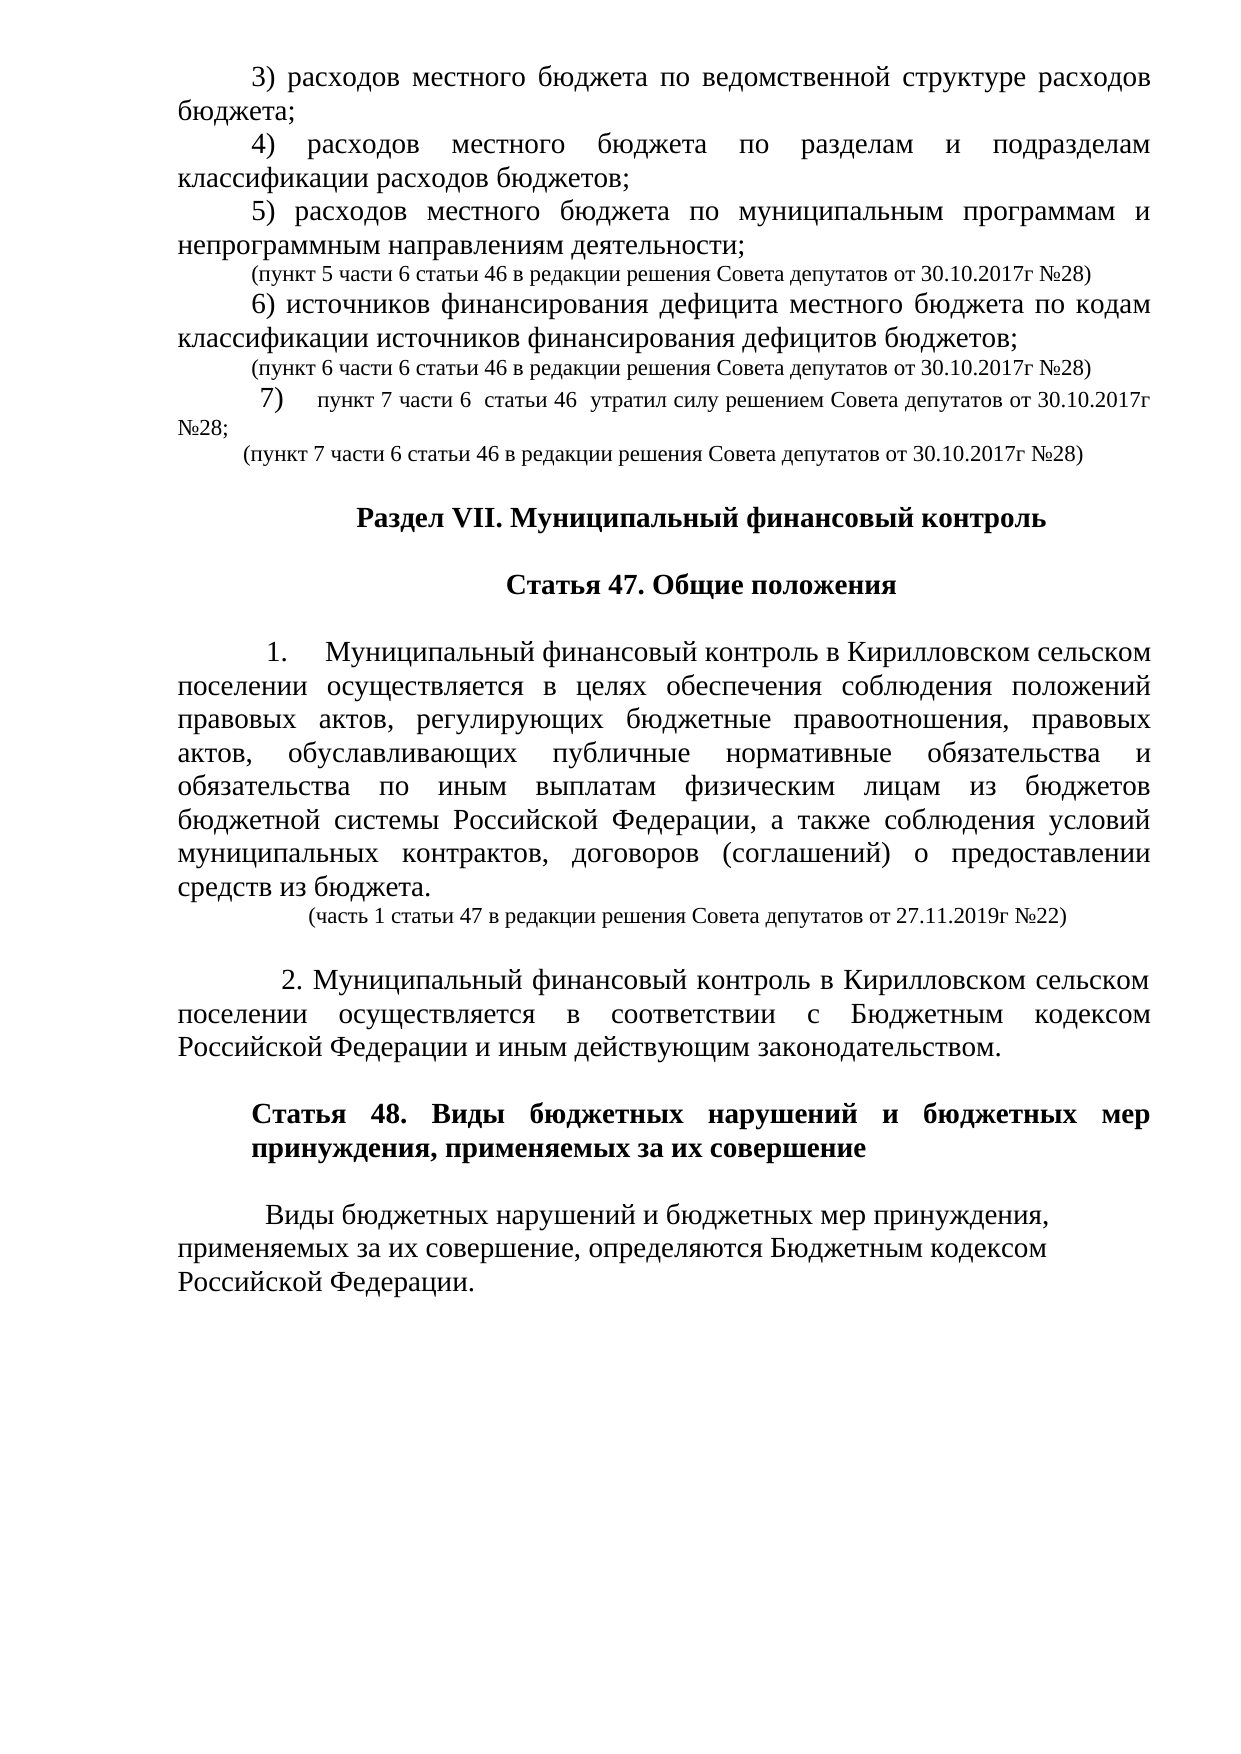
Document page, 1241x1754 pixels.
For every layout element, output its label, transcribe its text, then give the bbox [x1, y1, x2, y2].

text 7) пункт 7 части 6 статьи 46 утратил силу решением Совета депутатов от 30.10.2017г №28; [177, 380, 1152, 440]
text 5) расходов местного бюджета по муниципальным программам и непрограммным направлениям деятельности; [177, 193, 1152, 260]
text Статья 48. Виды бюджетных нарушений и бюджетных мер принуждения, применяемых за их совершение [251, 1096, 1152, 1163]
text Раздел VII. Муниципальный финансовый контроль [177, 500, 1152, 533]
text 6) источников финансирования дефицита местного бюджета по кодам классификации источников финансирования дефицитов бюджетов; [177, 287, 1152, 354]
text 3) расходов местного бюджета по ведомственной структуре расходов бюджета; [177, 59, 1152, 126]
text Статья 47. Общие положения [177, 567, 1152, 601]
text (пункт 6 части 6 статьи 46 в редакции решения Совета депутатов от 30.10.2017г №28) [177, 354, 1152, 380]
list Муниципальный финансовый контроль в Кирилловском сельском поселении осуществляется в целях обеспечения соблюдения положений правовых актов, регулирующих бюджетные правоотношения, правовых актов, обуславливающих публичные нормативные обязательства и обязательства по иным выплатам физическим лицам из бюджетов бюджетной системы Российской Федерации, а также соблюдения условий муниципальных контрактов, договоров (соглашений) о предоставлении средств из бюджета. [177, 634, 1152, 902]
text (часть 1 статьи 47 в редакции решения Совета депутатов от 27.11.2019г №22) [224, 902, 1152, 929]
text Виды бюджетных нарушений и бюджетных мер принуждения, применяемых за их совершение, определяются Бюджетным кодексом Российской Федерации. [177, 1197, 1152, 1298]
text (пункт 5 части 6 статьи 46 в редакции решения Совета депутатов от 30.10.2017г №28) [177, 260, 1152, 287]
text 2. Муниципальный финансовый контроль в Кирилловском сельском поселении осуществляется в соответствии с Бюджетным кодексом Российской Федерации и иным действующим законодательством. [177, 962, 1152, 1063]
text (пункт 7 части 6 статьи 46 в редакции решения Совета депутатов от 30.10.2017г №28) [177, 440, 1152, 466]
text 4) расходов местного бюджета по разделам и подразделам классификации расходов бюджетов; [177, 126, 1152, 193]
